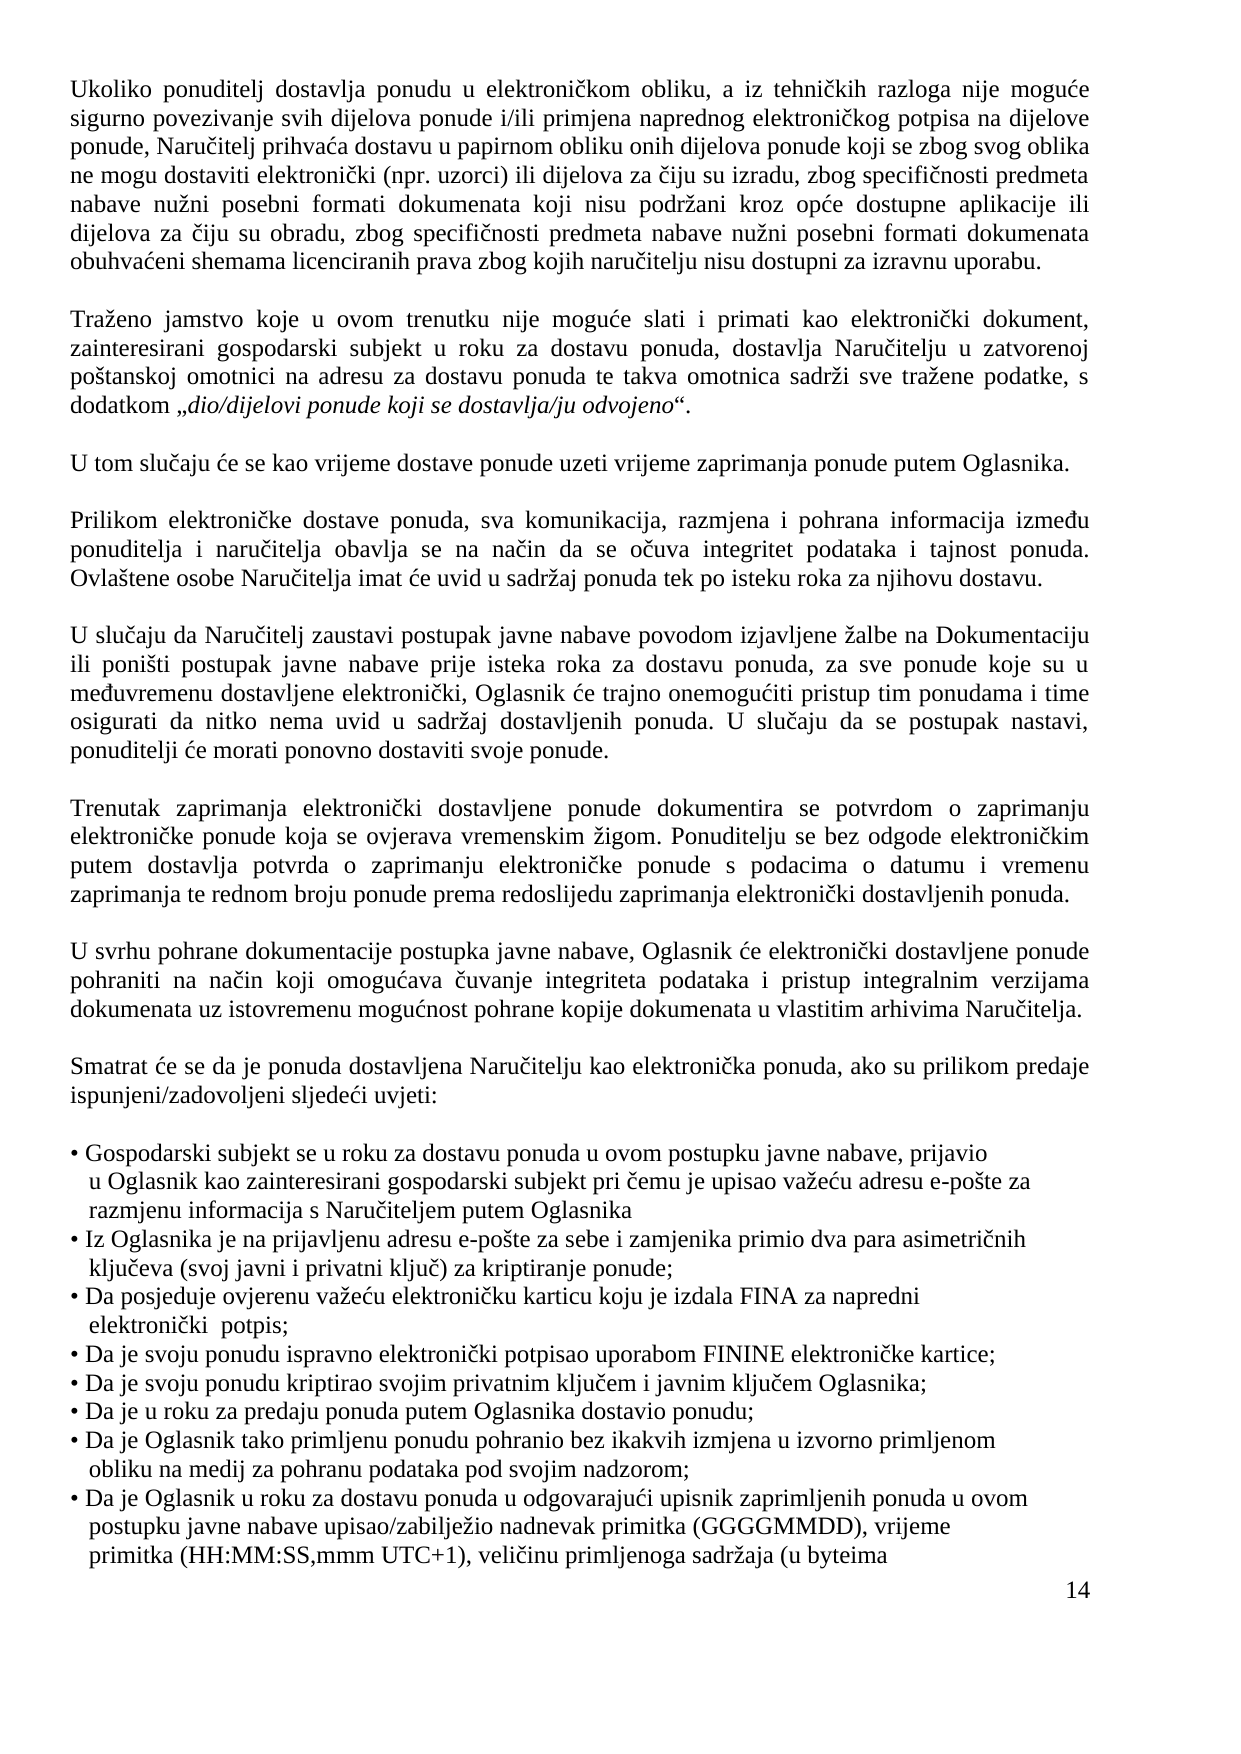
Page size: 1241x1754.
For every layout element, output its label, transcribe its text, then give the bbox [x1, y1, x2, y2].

text obliku na medij za pohranu podataka pod svojim nadzorom; [70, 1454, 1090, 1483]
text • Da je svoju ponudu kriptirao svojim privatnim ključem i javnim ključem Oglasnika; [70, 1368, 1090, 1396]
text primitka (HH:MM:SS,mmm UTC+1), veličinu primljenoga sadržaja (u byteima [70, 1540, 1090, 1569]
text Traženo jamstvo koje u ovom trenutku nije moguće slati i primati kao elektronički dokument, zainteresirani gospodarski subjekt u roku za dostavu ponuda, dostavlja Naručitelju u zatvorenoj poštanskoj omotnici na adresu za dostavu ponuda te takva omotnica sadrži sve tražene podatke, s dodatkom „dio/dijelovi ponude koji se dostavlja/ju odvojeno“. [70, 304, 1090, 419]
text • Da je svoju ponudu ispravno elektronički potpisao uporabom FININE elektroničke kartice; [70, 1339, 1090, 1368]
text Trenutak zaprimanja elektronički dostavljene ponude dokumentira se potvrdom o zaprimanju elektroničke ponude koja se ovjerava vremenskim žigom. Ponuditelju se bez odgode elektroničkim putem dostavlja potvrda o zaprimanju elektroničke ponude s podacima o datumu i vremenu zaprimanja te rednom broju ponude prema redoslijedu zaprimanja elektronički dostavljenih ponuda. [70, 793, 1090, 908]
text Prilikom elektroničke dostave ponuda, sva komunikacija, razmjena i pohrana informacija između ponuditelja i naručitelja obavlja se na način da se očuva integritet podataka i tajnost ponuda. Ovlaštene osobe Naručitelja imat će uvid u sadržaj ponuda tek po isteku roka za njihovu dostavu. [70, 505, 1090, 591]
text U tom slučaju će se kao vrijeme dostave ponude uzeti vrijeme zaprimanja ponude putem Oglasnika. [70, 448, 1090, 476]
text elektronički potpis; [70, 1310, 1090, 1339]
text ključeva (svoj javni i privatni ključ) za kriptiranje ponude; [70, 1253, 1090, 1281]
text U slučaju da Naručitelj zaustavi postupak javne nabave povodom izjavljene žalbe na Dokumentaciju ili poništi postupak javne nabave prije isteka roka za dostavu ponuda, za sve ponude koje su u međuvremenu dostavljene elektronički, Oglasnik će trajno onemogućiti pristup tim ponudama i time osigurati da nitko nema uvid u sadržaj dostavljenih ponuda. U slučaju da se postupak nastavi, ponuditelji će morati ponovno dostaviti svoje ponude. [70, 620, 1090, 764]
text • Iz Oglasnika je na prijavljenu adresu e-pošte za sebe i zamjenika primio dva para asimetričnih [70, 1224, 1090, 1253]
text • Da je u roku za predaju ponuda putem Oglasnika dostavio ponudu; [70, 1396, 1090, 1425]
text u Oglasnik kao zainteresirani gospodarski subjekt pri čemu je upisao važeću adresu e-pošte za [70, 1166, 1090, 1195]
text U svrhu pohrane dokumentacije postupka javne nabave, Oglasnik će elektronički dostavljene ponude pohraniti na način koji omogućava čuvanje integriteta podataka i pristup integralnim verzijama dokumenata uz istovremenu mogućnost pohrane kopije dokumenata u vlastitim arhivima Naručitelja. [70, 936, 1090, 1023]
text • Gospodarski subjekt se u roku za dostavu ponuda u ovom postupku javne nabave, prijavio [70, 1138, 1090, 1166]
text razmjenu informacija s Naručiteljem putem Oglasnika [70, 1195, 1090, 1224]
text postupku javne nabave upisao/zabilježio nadnevak primitka (GGGGMMDD), vrijeme [70, 1511, 1090, 1540]
text Smatrat će se da je ponuda dostavljena Naručitelju kao elektronička ponuda, ako su prilikom predaje ispunjeni/zadovoljeni sljedeći uvjeti: [70, 1051, 1090, 1109]
text • Da je Oglasnik u roku za dostavu ponuda u odgovarajući upisnik zaprimljenih ponuda u ovom [70, 1483, 1090, 1511]
text • Da je Oglasnik tako primljenu ponudu pohranio bez ikakvih izmjena u izvorno primljenom [70, 1425, 1090, 1454]
text • Da posjeduje ovjerenu važeću elektroničku karticu koju je izdala FINA za napredni [70, 1281, 1090, 1310]
text Ukoliko ponuditelj dostavlja ponudu u elektroničkom obliku, a iz tehničkih razloga nije moguće sigurno povezivanje svih dijelova ponude i/ili primjena naprednog elektroničkog potpisa na dijelove ponude, Naručitelj prihvaća dostavu u papirnom obliku onih dijelova ponude koji se zbog svog oblika ne mogu dostaviti elektronički (npr. uzorci) ili dijelova za čiju su izradu, zbog specifičnosti predmeta nabave nužni posebni formati dokumenata koji nisu podržani kroz opće dostupne aplikacije ili dijelova za čiju su obradu, zbog specifičnosti predmeta nabave nužni posebni formati dokumenata obuhvaćeni shemama licenciranih prava zbog kojih naručitelju nisu dostupni za izravnu uporabu. [70, 74, 1090, 275]
